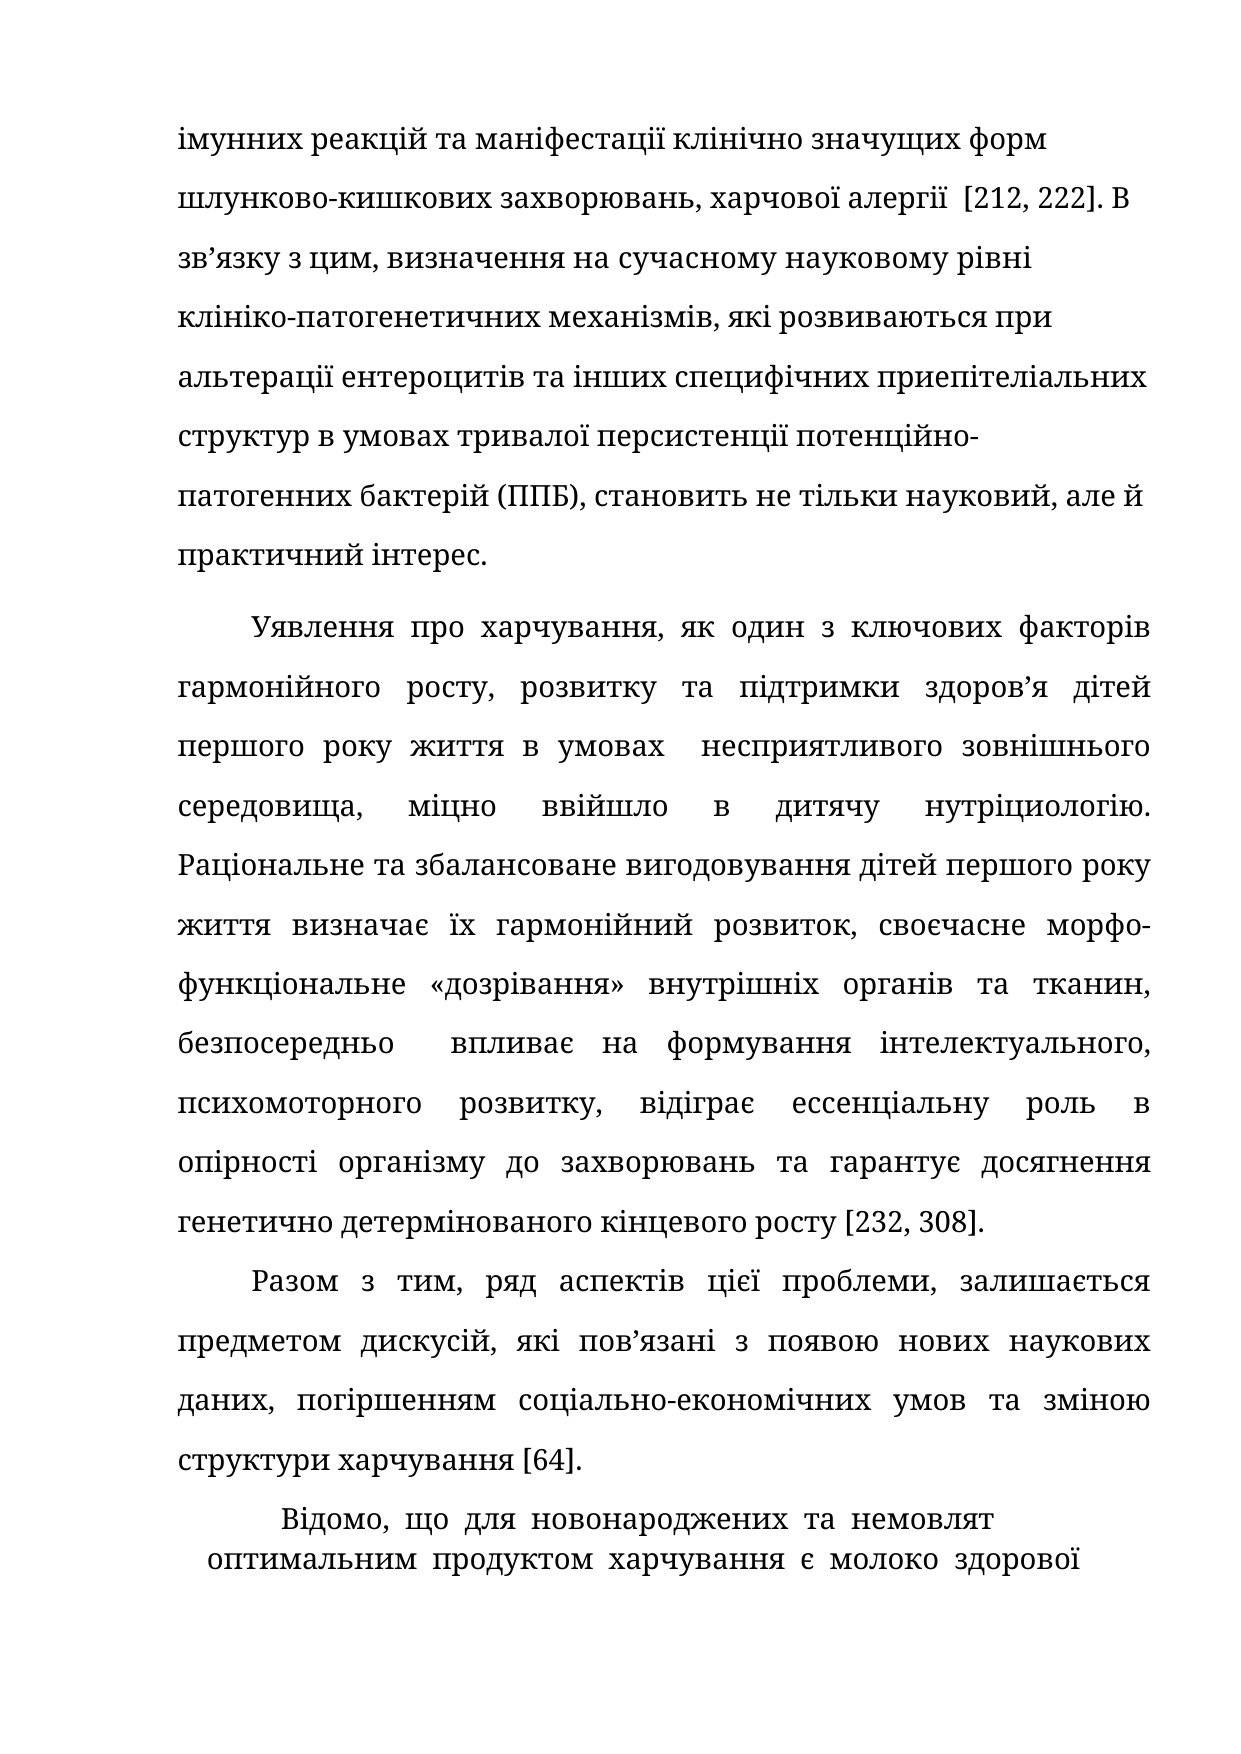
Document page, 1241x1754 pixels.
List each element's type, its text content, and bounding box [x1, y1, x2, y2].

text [207, 1499, 1148, 1578]
text Разом з тим, ряд аспектів цієї проблеми, залишається предметом дискусій, які пов’язані з появою нових наукових даних, погіршенням соціально-економічних умов та зміною структури харчування [64]. [177, 1261, 1152, 1479]
text Уявлення про харчування, як один з ключових факторів гармонійного росту, розвитку та підтримки здоров’я дітей першого року життя в умовах несприятливого зовнішнього середовища, міцно ввійшло в дитячу нутріциологію. Раціональне та збалансоване вигодовування дітей першого року життя визначає їх гармонійний розвиток, своєчасне морфо-функціональне «дозрівання» внутрішніх органів та тканин, безпосередньо впливає на формування інтелектуального, психомоторного розвитку, відіграє ессенціальну роль в опірності організму до захворювань та гарантує досягнення генетично детермінованого кінцевого росту [232, 308]. [177, 606, 1152, 1241]
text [177, 118, 1152, 574]
